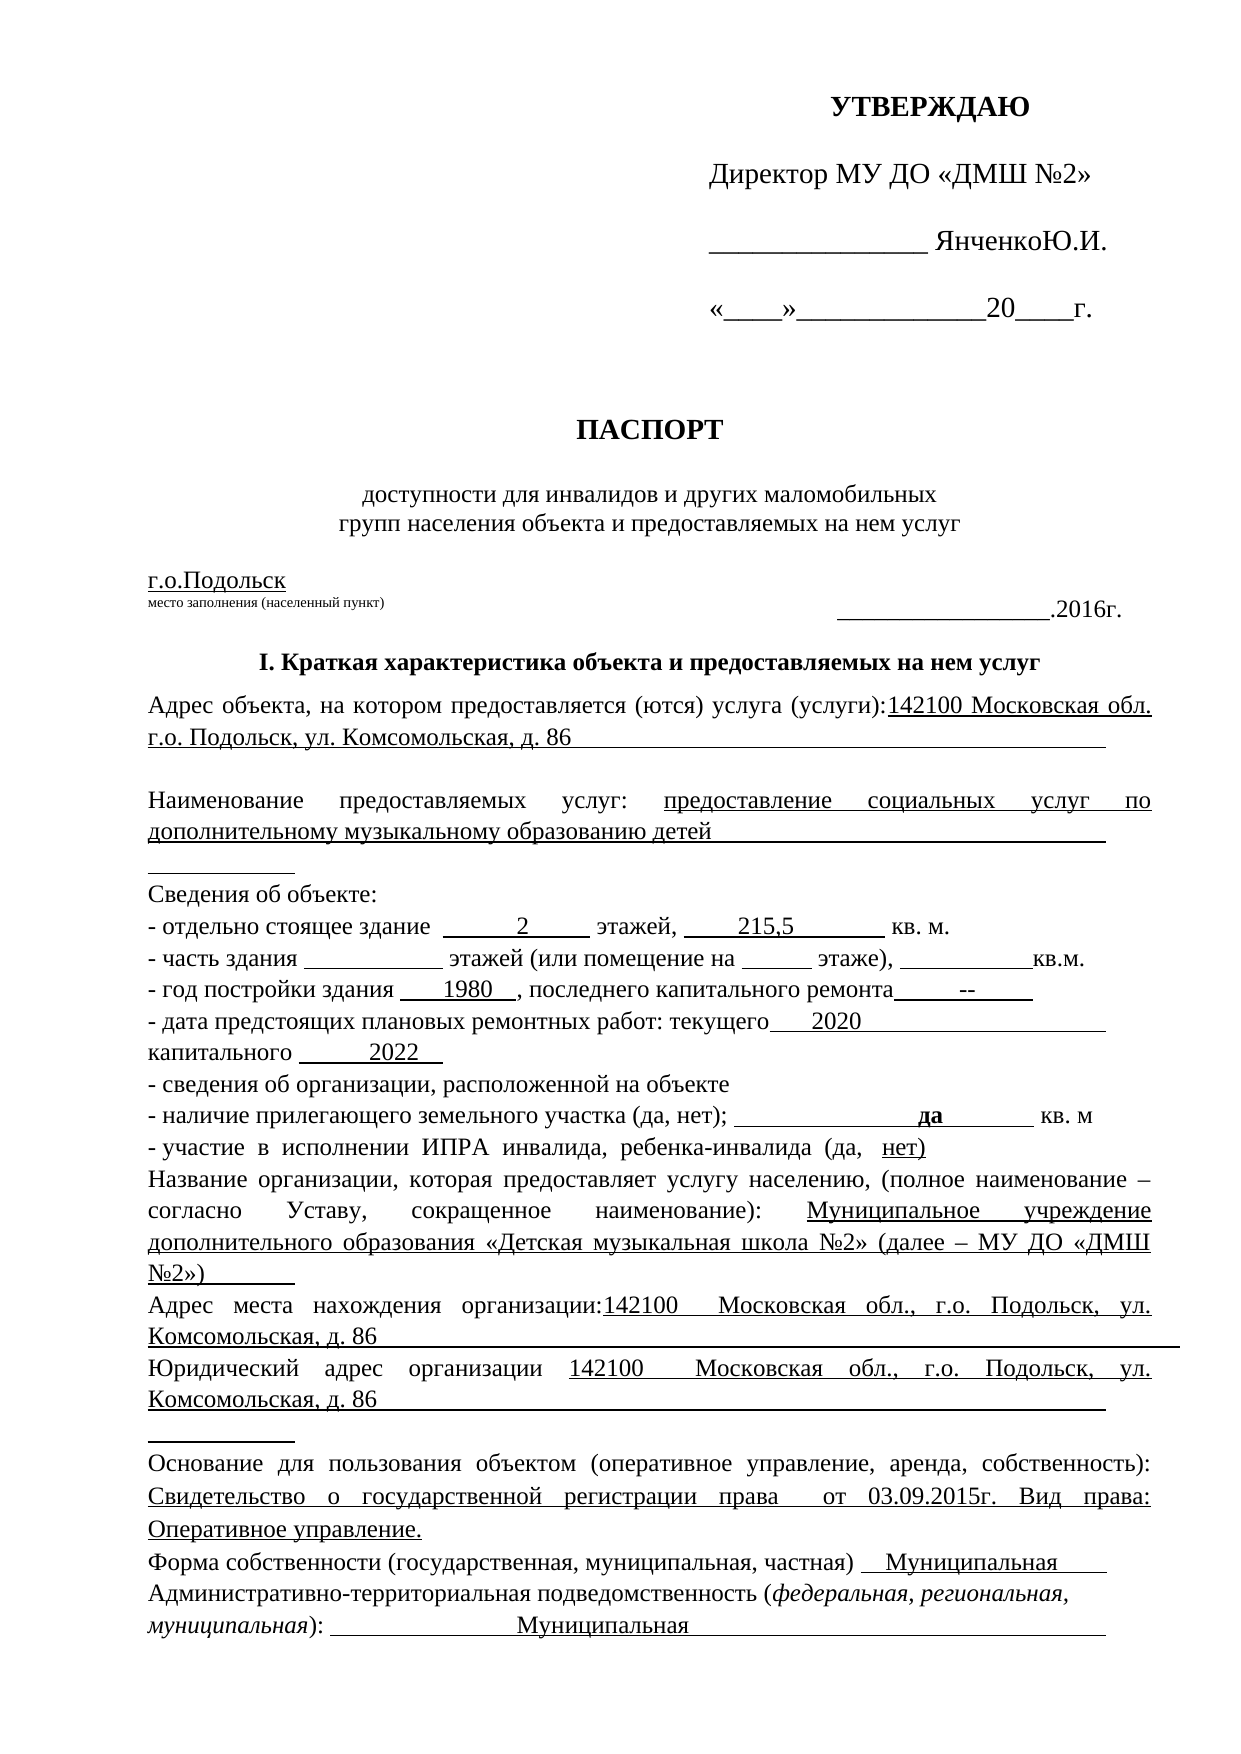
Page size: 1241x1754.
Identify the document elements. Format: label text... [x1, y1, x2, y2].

text - участие в исполнении ИПРА инвалида, ребенка-инвалида (да, нет) [148, 1132, 1152, 1161]
text УТВЕРЖДАЮ [709, 89, 1152, 122]
text Административно-территориальная подведомственность (федеральная, региональная, [148, 1578, 1152, 1607]
text «____»_____________20____г. [709, 290, 1152, 323]
text место заполнения (населенный пункт) _________________.2016г. [148, 594, 1152, 623]
text Сведения об объекте: [148, 879, 1152, 908]
text ПАСПОРТ [148, 412, 1152, 446]
text групп населения объекта и предоставляемых на нем услуг [148, 508, 1152, 537]
text Форма собственности (государственная, муниципальная, частная) Муниципальная [148, 1547, 1152, 1576]
text муниципальная): Муниципальная [148, 1610, 1152, 1639]
text Основание для пользования объектом (оперативное управление, аренда, собственность): Свидетельство о государственной регистрации права от 03.09.2015г. Вид права: Оперативное управление. [148, 1448, 1152, 1542]
text Юридический адрес организации 142100 Московская обл., г.о. Подольск, ул. Комсомольская, д. 86 [148, 1353, 1152, 1445]
text - отдельно стоящее здание 2 этажей, 215,5 кв. м. [148, 911, 1152, 940]
text Адрес объекта, на котором предоставляется (ются) услуга (услуги):142100 Московская обл. г.о. Подольск, ул. Комсомольская, д. 86 [148, 690, 1152, 751]
text - год постройки здания 1980 , последнего капитального ремонта -- [148, 974, 1152, 1003]
text _______________ ЯнченкоЮ.И. [709, 223, 1152, 256]
text Директор МУ ДО «ДМШ №2» [709, 156, 1152, 189]
text доступности для инвалидов и других маломобильных [148, 479, 1152, 508]
text Краткая характеристика объекта и предоставляемых на нем услуг [148, 647, 1152, 676]
text капитального 2022 [148, 1037, 1152, 1066]
text Наименование предоставляемых услуг: предоставление социальных услуг по дополнительному музыкальному образованию детей [148, 785, 1152, 877]
text Название организации, которая предоставляет услугу населению, (полное наименование – согласно Уставу, сокращенное наименование): Муниципальное учреждение дополнительного образования «Детская музыкальная школа №2» (далее – МУ ДО «ДМШ №2») [148, 1164, 1152, 1287]
text - дата предстоящих плановых ремонтных работ: текущего 2020 [148, 1006, 1152, 1034]
text г.о.Подольск [148, 566, 1152, 594]
text - сведения об организации, расположенной на объекте [148, 1069, 1152, 1098]
text - наличие прилегающего земельного участка (да, нет); да кв. м [148, 1101, 1152, 1129]
text Адрес места нахождения организации:142100 Московская обл., г.о. Подольск, ул. Комсомольская, д. 86 [148, 1290, 1152, 1346]
text - часть здания этажей (или помещение на этаже), кв.м. [148, 943, 1152, 971]
